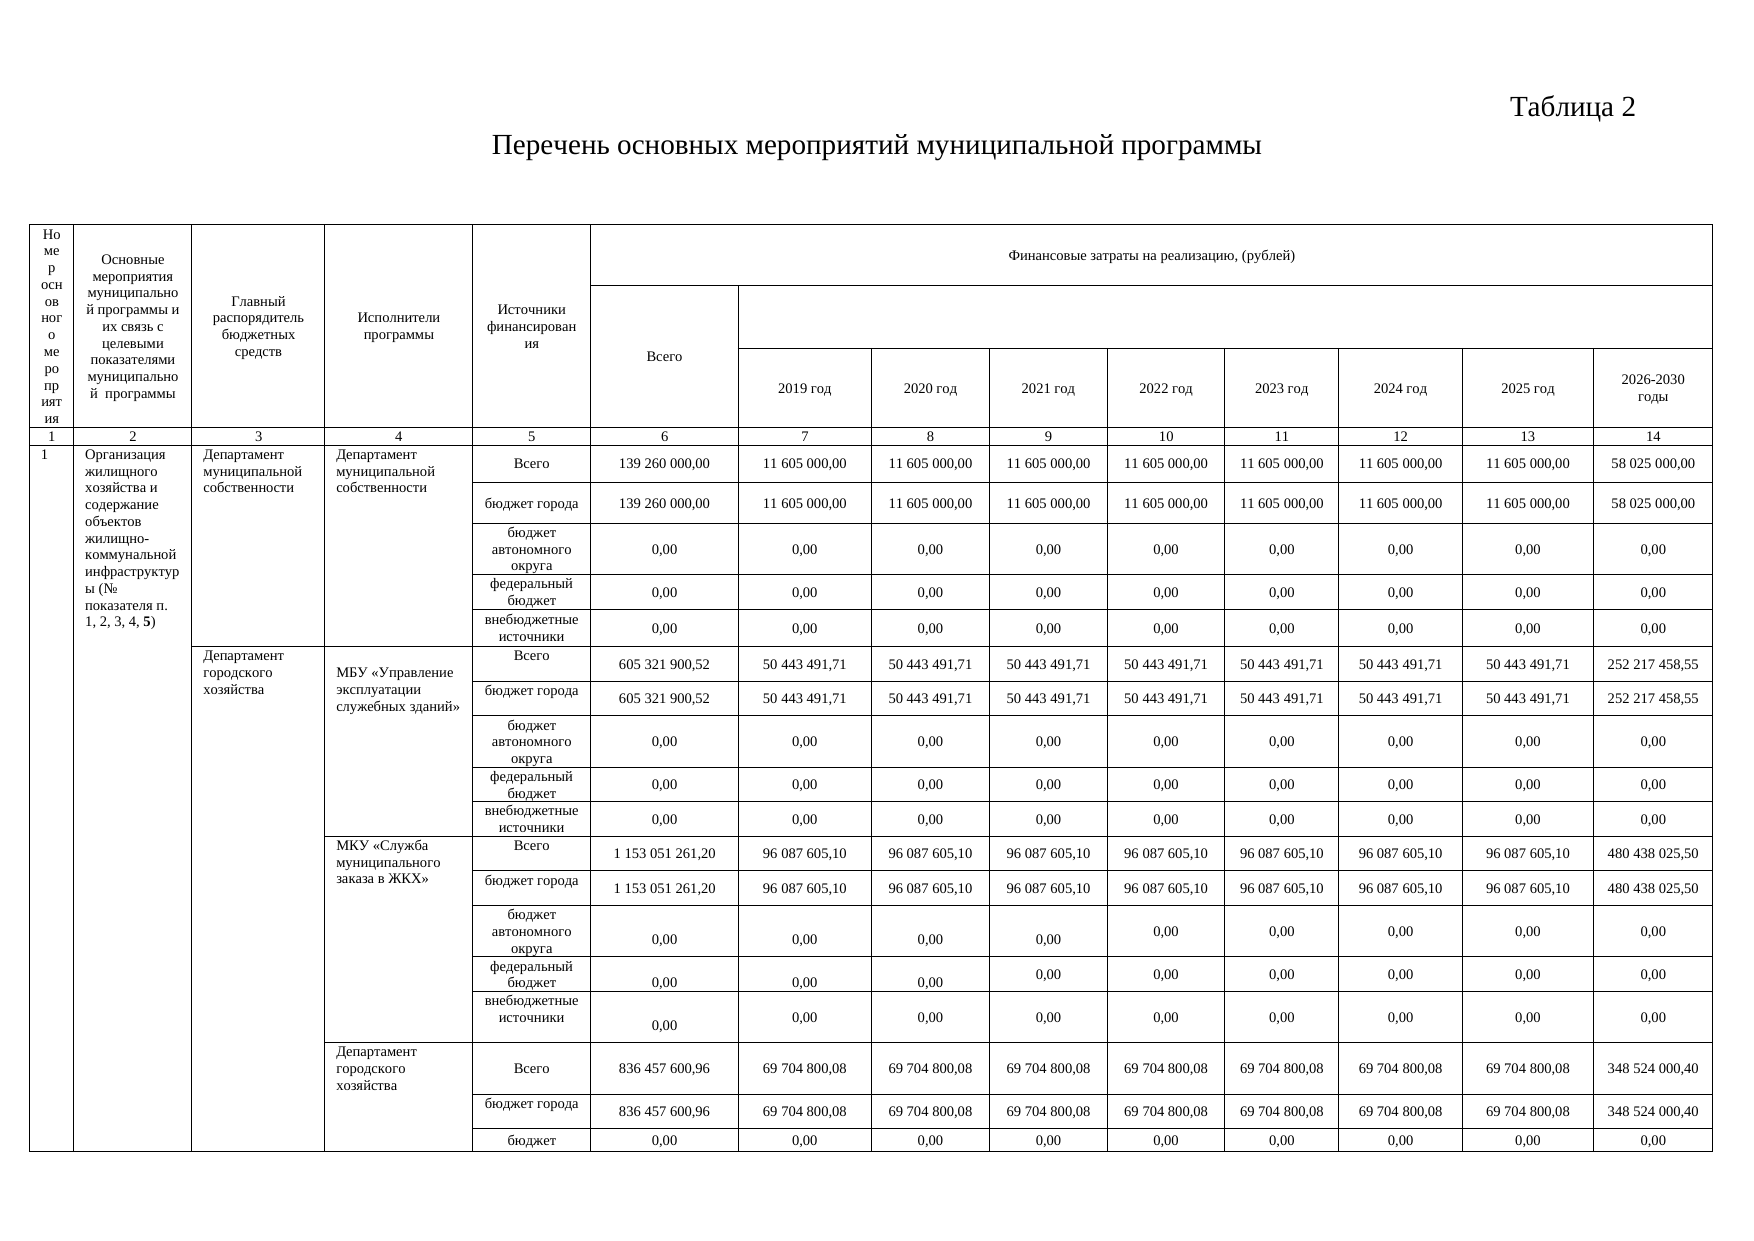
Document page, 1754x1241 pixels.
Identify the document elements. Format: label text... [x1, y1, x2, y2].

table_cell 0,00 [872, 524, 989, 574]
table_cell 605 321 900,52 [591, 682, 738, 715]
table_cell 50 443 491,71 [872, 682, 989, 715]
table_cell 11 605 000,00 [872, 483, 989, 523]
table_cell 0,00 [872, 802, 989, 836]
table_cell 0,00 [1594, 992, 1712, 1042]
table_cell 10 [1108, 428, 1224, 444]
table_cell бюджет города [473, 682, 590, 715]
table_cell 0,00 [1225, 716, 1338, 767]
table_cell 0,00 [591, 992, 738, 1042]
table_cell 0,00 [1594, 957, 1712, 991]
table_cell 605 321 900,52 [591, 647, 738, 681]
table_cell 0,00 [591, 768, 738, 801]
table_cell 50 443 491,71 [1108, 647, 1224, 681]
table_cell 0,00 [739, 906, 871, 956]
table_cell 96 087 605,10 [1463, 871, 1593, 905]
table_cell 0,00 [1339, 716, 1462, 767]
table_cell 11 605 000,00 [1225, 483, 1338, 523]
table_cell 0,00 [1594, 906, 1712, 956]
table_cell 0,00 [1594, 524, 1712, 574]
table_cell 0,00 [1108, 716, 1224, 767]
table_cell 69 704 800,08 [1225, 1043, 1338, 1093]
table_cell 50 443 491,71 [1108, 682, 1224, 715]
text Перечень основных мероприятий муниципальной программы [118, 127, 1636, 161]
table_cell 0,00 [1225, 992, 1338, 1042]
table_cell 0,00 [1339, 610, 1462, 646]
table_cell Департамент муниципальной собственности [192, 446, 324, 646]
table_cell 0,00 [1108, 957, 1224, 991]
table_cell 58 025 000,00 [1594, 446, 1712, 482]
table_cell 0,00 [990, 768, 1107, 801]
table_cell 11 605 000,00 [1108, 446, 1224, 482]
table_cell 69 704 800,08 [1108, 1043, 1224, 1093]
table_cell 0,00 [739, 610, 871, 646]
table_cell 11 605 000,00 [1339, 483, 1462, 523]
table_cell 0,00 [1463, 575, 1593, 608]
table_cell 0,00 [1108, 610, 1224, 646]
table_cell 11 605 000,00 [872, 446, 989, 482]
table_cell 0,00 [739, 1129, 871, 1151]
table_cell 69 704 800,08 [1339, 1095, 1462, 1128]
table_cell 96 087 605,10 [1225, 837, 1338, 870]
table_cell 0,00 [872, 1129, 989, 1151]
table_cell 0,00 [591, 957, 738, 991]
table_cell 0,00 [591, 802, 738, 836]
table_cell внебюджетные источники [473, 610, 590, 646]
table_cell 11 605 000,00 [1225, 446, 1338, 482]
table_cell 0,00 [1594, 575, 1712, 608]
table_cell 0,00 [1225, 524, 1338, 574]
table_cell 0,00 [990, 906, 1107, 956]
table_cell 480 438 025,50 [1594, 837, 1712, 870]
table_cell Всего [473, 1043, 590, 1093]
table_cell 96 087 605,10 [872, 837, 989, 870]
table_cell 2021 год [990, 349, 1107, 427]
table_cell 69 704 800,08 [872, 1095, 989, 1128]
table_cell 96 087 605,10 [1108, 871, 1224, 905]
table_cell 0,00 [1225, 575, 1338, 608]
table_cell 0,00 [990, 992, 1107, 1042]
table_cell 0,00 [990, 524, 1107, 574]
table_cell 0,00 [1594, 802, 1712, 836]
table_cell 2023 год [1225, 349, 1338, 427]
table_cell 0,00 [1339, 802, 1462, 836]
text Таблица 2 [118, 89, 1636, 122]
table_cell 69 704 800,08 [872, 1043, 989, 1093]
table_cell 3 [192, 428, 324, 444]
table_cell 0,00 [739, 768, 871, 801]
table_cell 0,00 [1225, 906, 1338, 956]
table_cell 7 [739, 428, 871, 444]
table_cell федеральный бюджет [473, 575, 590, 608]
table_cell 0,00 [1108, 802, 1224, 836]
table_cell 69 704 800,08 [739, 1095, 871, 1128]
table_cell 96 087 605,10 [739, 837, 871, 870]
table_cell Департамент городского хозяйства [325, 1043, 472, 1151]
table_cell 0,00 [591, 575, 738, 608]
table_cell 50 443 491,71 [1339, 647, 1462, 681]
table_cell 0,00 [739, 524, 871, 574]
table_header Источники финансирования [473, 225, 590, 427]
table_cell 0,00 [1339, 906, 1462, 956]
table_cell 0,00 [1594, 1129, 1712, 1151]
table_cell 0,00 [1225, 1129, 1338, 1151]
table_cell 96 087 605,10 [739, 871, 871, 905]
table_cell 0,00 [990, 716, 1107, 767]
table_cell 0,00 [1463, 957, 1593, 991]
table_cell 0,00 [1594, 610, 1712, 646]
table_cell 69 704 800,08 [1339, 1043, 1462, 1093]
table_cell 0,00 [1339, 992, 1462, 1042]
table_cell МКУ «Служба муниципального заказа в ЖКХ» [325, 837, 472, 1042]
table_cell Организация жилищного хозяйства и содержание объектов жилищно-коммунальной инфраструктуры (№ показателя п. 1, 2, 3, 4, 5) [74, 446, 191, 1151]
table_cell 0,00 [1225, 957, 1338, 991]
table_cell 11 605 000,00 [739, 483, 871, 523]
table_cell МБУ «Управление эксплуатации служебных зданий» [325, 647, 472, 836]
table_cell 0,00 [1463, 610, 1593, 646]
table_cell 12 [1339, 428, 1462, 444]
table_cell 2020 год [872, 349, 989, 427]
table_cell 0,00 [1463, 1129, 1593, 1151]
table_cell 2019 год [739, 349, 871, 427]
table_cell 96 087 605,10 [1463, 837, 1593, 870]
table_cell 0,00 [990, 802, 1107, 836]
table_cell 96 087 605,10 [872, 871, 989, 905]
table_cell 1 153 051 261,20 [591, 837, 738, 870]
table_cell 0,00 [872, 575, 989, 608]
table_cell 11 605 000,00 [990, 483, 1107, 523]
table_cell 252 217 458,55 [1594, 647, 1712, 681]
table_cell 50 443 491,71 [1225, 647, 1338, 681]
table_cell 11 605 000,00 [990, 446, 1107, 482]
table_cell 50 443 491,71 [990, 647, 1107, 681]
table_cell 6 [591, 428, 738, 444]
table_cell 2 [74, 428, 191, 444]
table_cell 139 260 000,00 [591, 483, 738, 523]
table_cell 69 704 800,08 [1225, 1095, 1338, 1128]
table_cell 0,00 [591, 716, 738, 767]
table_cell федеральный бюджет [473, 768, 590, 801]
table_cell 69 704 800,08 [1108, 1095, 1224, 1128]
table_cell Департамент городского хозяйства [192, 647, 324, 1151]
table_cell 2022 год [1108, 349, 1224, 427]
table_cell 139 260 000,00 [591, 446, 738, 482]
table_cell 69 704 800,08 [1463, 1095, 1593, 1128]
table_cell 11 [1225, 428, 1338, 444]
table_cell [739, 286, 1712, 348]
table_cell 69 704 800,08 [990, 1043, 1107, 1093]
table_cell Всего [591, 286, 738, 427]
table_cell 0,00 [1463, 906, 1593, 956]
table_cell 0,00 [1108, 768, 1224, 801]
table_cell 11 605 000,00 [739, 446, 871, 482]
table_cell 0,00 [872, 768, 989, 801]
table_cell 11 605 000,00 [1108, 483, 1224, 523]
table_cell Всего [473, 647, 590, 681]
table_cell 252 217 458,55 [1594, 682, 1712, 715]
table_cell 96 087 605,10 [1225, 871, 1338, 905]
table_cell бюджет города [473, 871, 590, 905]
table_cell 1 [30, 428, 73, 444]
table_cell 0,00 [1594, 768, 1712, 801]
table_cell бюджет автономного округа [473, 524, 590, 574]
table_cell 0,00 [872, 610, 989, 646]
table_cell 348 524 000,40 [1594, 1095, 1712, 1128]
table_cell 0,00 [872, 992, 989, 1042]
table_cell бюджет города [473, 483, 590, 523]
table_cell 0,00 [990, 957, 1107, 991]
table_cell внебюджетные источники [473, 802, 590, 836]
table_cell 0,00 [1225, 610, 1338, 646]
table_cell Всего [473, 837, 590, 870]
table_cell 5 [473, 428, 590, 444]
table_cell 0,00 [1463, 768, 1593, 801]
table_cell 50 443 491,71 [872, 647, 989, 681]
table_cell 348 524 000,40 [1594, 1043, 1712, 1093]
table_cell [473, 1129, 590, 1151]
table_cell 0,00 [1339, 575, 1462, 608]
table_cell 96 087 605,10 [1339, 871, 1462, 905]
table_cell 50 443 491,71 [990, 682, 1107, 715]
table_cell бюджет города [473, 1095, 590, 1128]
table_cell 0,00 [1339, 1129, 1462, 1151]
table_cell 0,00 [591, 1129, 738, 1151]
table_cell 50 443 491,71 [1463, 682, 1593, 715]
table_cell 1 [30, 446, 73, 1151]
table_cell 0,00 [1463, 802, 1593, 836]
table_cell 836 457 600,96 [591, 1043, 738, 1093]
table_cell 0,00 [990, 575, 1107, 608]
table_cell 0,00 [739, 992, 871, 1042]
table_cell 0,00 [1463, 716, 1593, 767]
table_cell 9 [990, 428, 1107, 444]
table_cell Департамент муниципальной собственности [325, 446, 472, 646]
table_cell бюджет автономного округа [473, 716, 590, 767]
table_cell 0,00 [990, 1129, 1107, 1151]
table_cell 0,00 [872, 906, 989, 956]
table_cell 69 704 800,08 [1463, 1043, 1593, 1093]
table_cell 0,00 [739, 957, 871, 991]
table_cell 0,00 [1108, 906, 1224, 956]
table_cell 58 025 000,00 [1594, 483, 1712, 523]
table_cell внебюджетные источники [473, 992, 590, 1042]
table_cell 0,00 [1463, 992, 1593, 1042]
table_cell 836 457 600,96 [591, 1095, 738, 1128]
table_cell 13 [1463, 428, 1593, 444]
table_cell 0,00 [591, 906, 738, 956]
table_cell 11 605 000,00 [1339, 446, 1462, 482]
table_cell 0,00 [1225, 802, 1338, 836]
table_cell 2026-2030 годы [1594, 349, 1712, 427]
table_cell 0,00 [990, 610, 1107, 646]
table_cell 480 438 025,50 [1594, 871, 1712, 905]
table_cell 0,00 [872, 957, 989, 991]
table_cell 50 443 491,71 [1225, 682, 1338, 715]
table_cell 8 [872, 428, 989, 444]
table_header Основные мероприятия муниципальной программы и их связь с целевыми показателями муниципальной программы [74, 225, 191, 427]
table_cell 50 443 491,71 [1339, 682, 1462, 715]
table_cell 0,00 [739, 716, 871, 767]
table_header Исполнители программы [325, 225, 472, 427]
table_cell 0,00 [1225, 768, 1338, 801]
table_cell 0,00 [1108, 524, 1224, 574]
table_cell 2025 год [1463, 349, 1593, 427]
table_cell 11 605 000,00 [1463, 446, 1593, 482]
table_cell 96 087 605,10 [1108, 837, 1224, 870]
table_cell 96 087 605,10 [990, 837, 1107, 870]
table_header Номер основного мероприятия [30, 225, 73, 427]
table_cell 14 [1594, 428, 1712, 444]
table_cell 50 443 491,71 [1463, 647, 1593, 681]
table_cell 1 153 051 261,20 [591, 871, 738, 905]
table_cell 0,00 [1108, 992, 1224, 1042]
table_header Финансовые затраты на реализацию, (рублей) [591, 225, 1712, 285]
table_cell бюджет автономного округа [473, 906, 590, 956]
table_cell 96 087 605,10 [1339, 837, 1462, 870]
table_cell 0,00 [739, 802, 871, 836]
table_cell 0,00 [591, 610, 738, 646]
table_cell 0,00 [591, 524, 738, 574]
table_cell 0,00 [1339, 768, 1462, 801]
table_cell 69 704 800,08 [990, 1095, 1107, 1128]
table_cell Всего [473, 446, 590, 482]
table_cell 0,00 [1463, 524, 1593, 574]
table_cell 4 [325, 428, 472, 444]
table_cell 0,00 [1339, 957, 1462, 991]
table_header Главный распорядитель бюджетных средств [192, 225, 324, 427]
table_cell 0,00 [1339, 524, 1462, 574]
table_cell 50 443 491,71 [739, 682, 871, 715]
table_cell 0,00 [872, 716, 989, 767]
table_cell 0,00 [1594, 716, 1712, 767]
table_cell федеральный бюджет [473, 957, 590, 991]
table_cell 11 605 000,00 [1463, 483, 1593, 523]
table_cell 50 443 491,71 [739, 647, 871, 681]
table_cell 0,00 [1108, 1129, 1224, 1151]
table_cell 2024 год [1339, 349, 1462, 427]
table_cell 69 704 800,08 [739, 1043, 871, 1093]
table_cell 0,00 [1108, 575, 1224, 608]
table_cell 96 087 605,10 [990, 871, 1107, 905]
table_cell 0,00 [739, 575, 871, 608]
